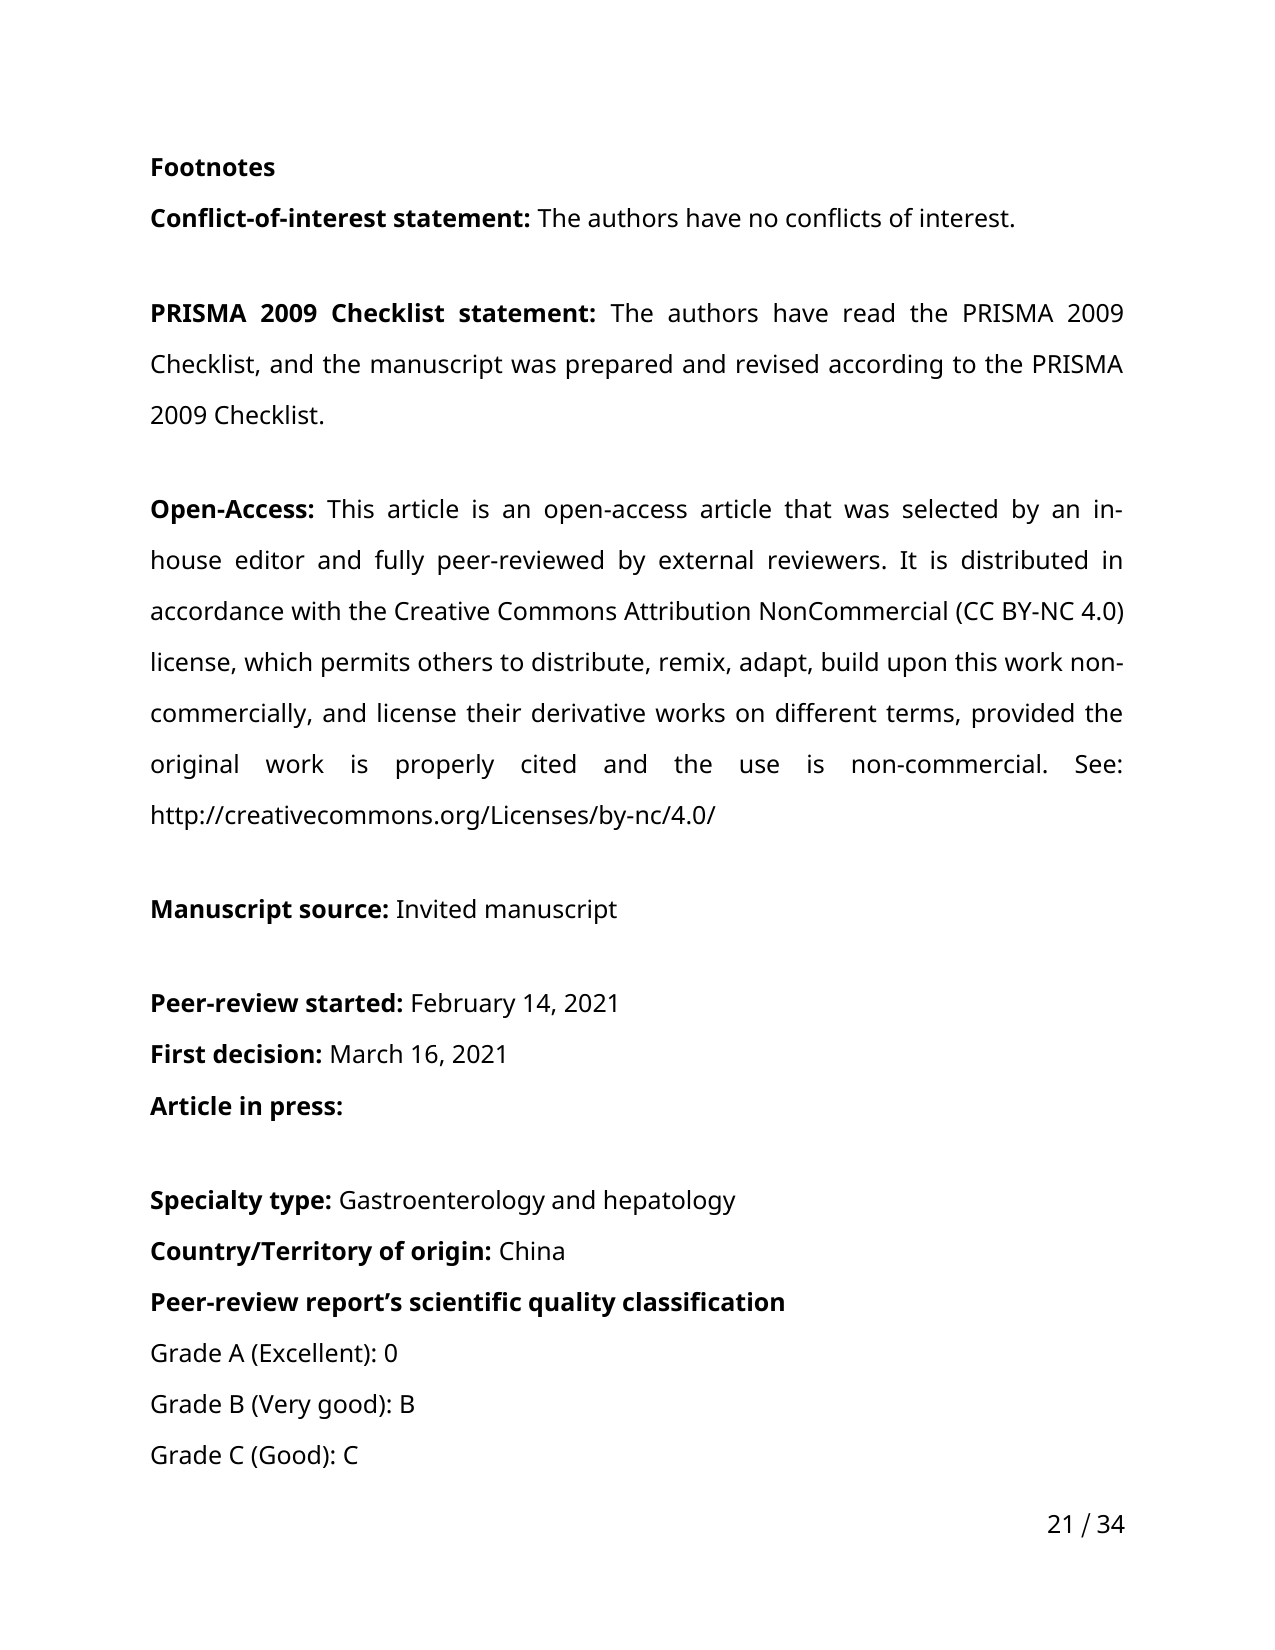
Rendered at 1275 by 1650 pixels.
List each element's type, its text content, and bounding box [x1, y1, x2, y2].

text Conflict-of-interest statement: The authors have no conflicts of interest. [150, 201, 1125, 235]
text PRISMA 2009 Checklist statement: The authors have read the PRISMA 2009 Checklist, and the manuscript was prepared and revised according to the PRISMA 2009 Checklist. [150, 380, 1125, 431]
text PRISMA 2009 Checklist statement: The authors have read the PRISMA 2009 Checklist, and the manuscript was prepared and revised according to the PRISMA 2009 Checklist. [150, 295, 1125, 346]
text First decision: March 16, 2021 [150, 1037, 1125, 1071]
text Open-Access: This article is an open-access article that was selected by an in-house editor and fully peer-reviewed by external reviewers. It is distributed in accordance with the Creative Commons Attribution NonCommercial (CC BY-NC 4.0) license, which permits others to distribute, remix, adapt, build upon this work non-commercially, and license their derivative works on different terms, provided the original work is properly cited and the use is non-commercial. See: http://creativecommons.org/Licenses/by-nc/4.0/ [150, 491, 1125, 832]
text Peer-review report’s scientific quality classification [150, 1284, 1125, 1318]
text Footnotes [150, 150, 1125, 184]
text Specialty type: Gastroenterology and hepatology [150, 1182, 1125, 1216]
text Article in press: [150, 1088, 1125, 1122]
text Country/Territory of origin: China [150, 1233, 1125, 1267]
text Manuscript source: Invited manuscript [150, 892, 1125, 926]
text Grade A (Excellent): 0 [150, 1335, 1125, 1369]
text Grade B (Very good): B [150, 1386, 1125, 1421]
text Grade C (Good): C [150, 1437, 1125, 1472]
text Peer-review started: February 14, 2021 [150, 986, 1125, 1020]
